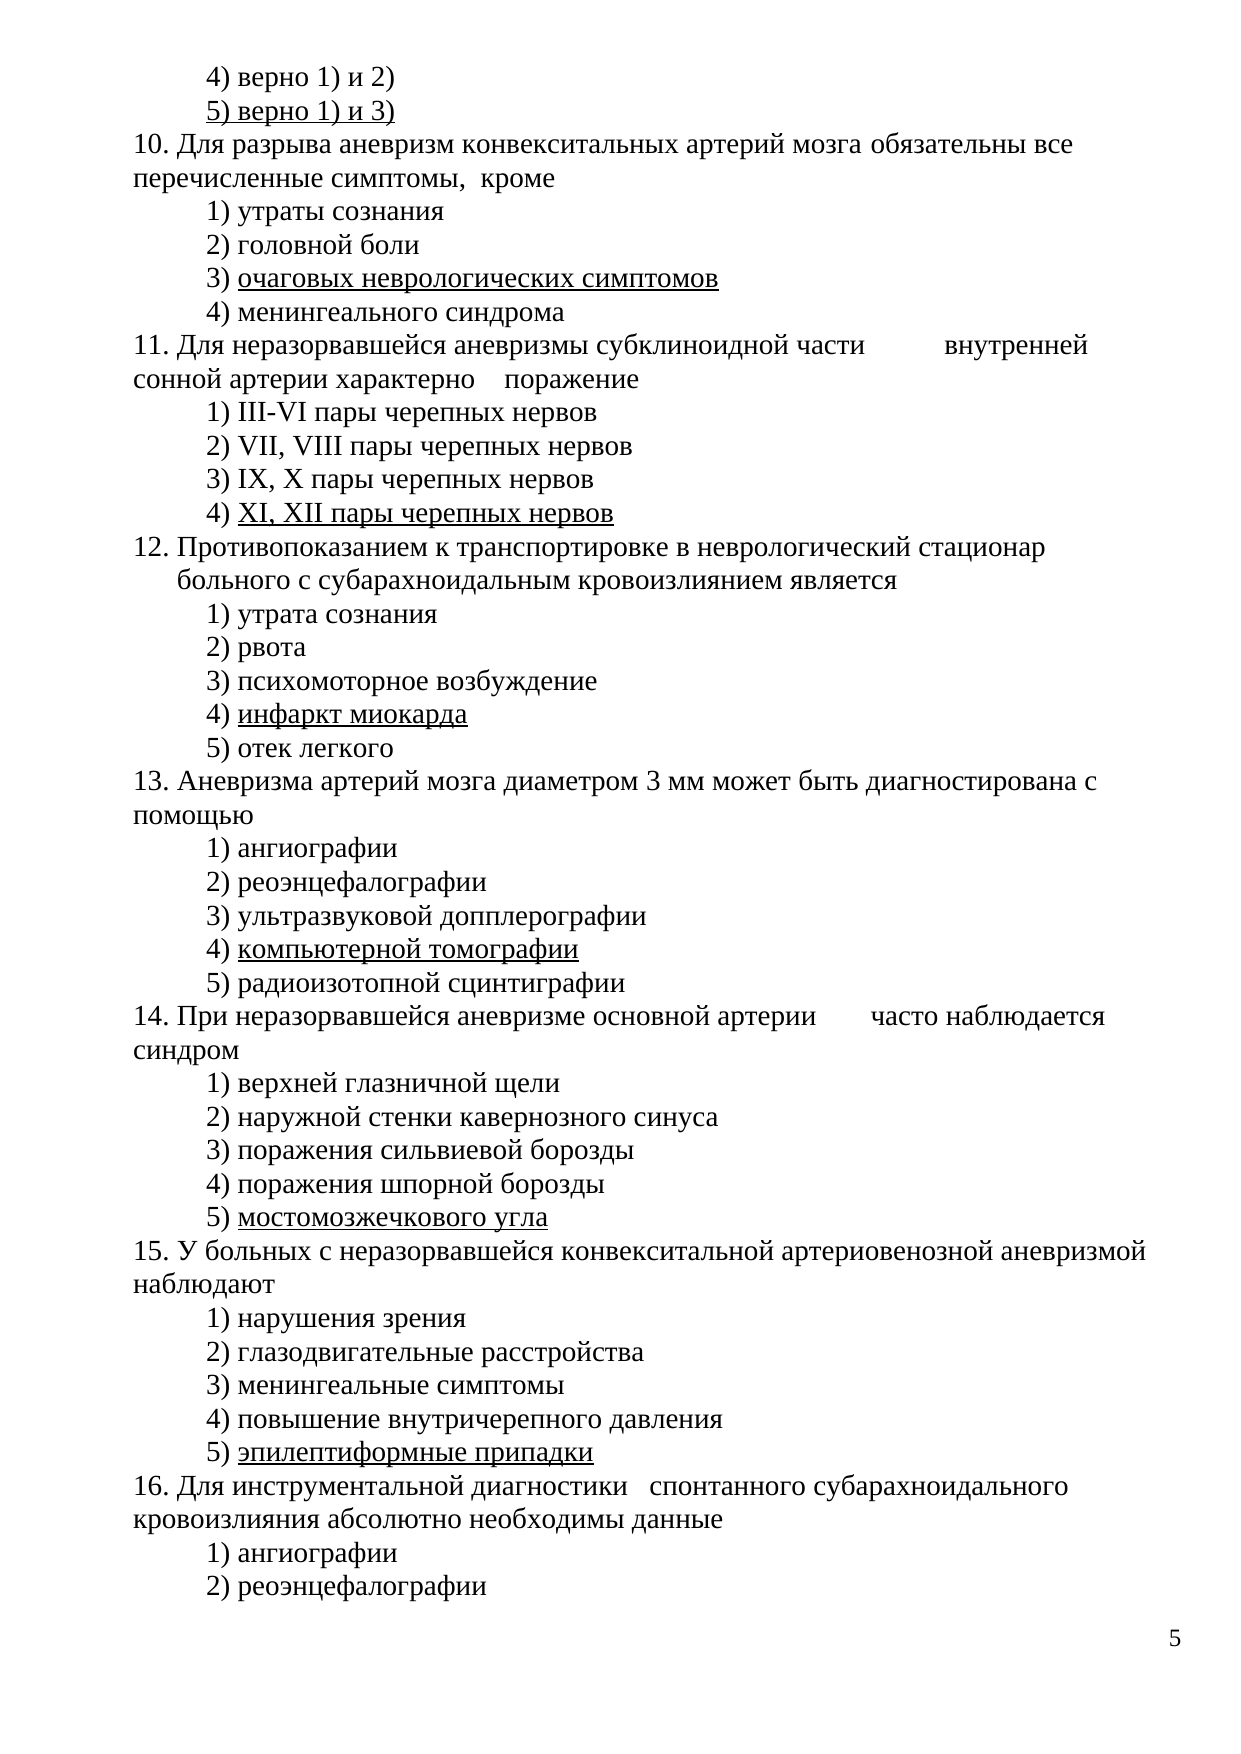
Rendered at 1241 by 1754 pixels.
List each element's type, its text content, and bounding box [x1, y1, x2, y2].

text 2) рвота [177, 629, 1181, 663]
text 1) нарушения зрения [177, 1300, 1181, 1334]
text 1) III-VI пары черепных нервов [177, 394, 1181, 428]
text 2) наружной стенки кавернозного синуса [177, 1099, 1181, 1132]
text 12. Противопоказанием к транспортировке в неврологический стационар [133, 529, 1181, 562]
text 14. При неразорвавшейся аневризме основной артерии часто наблюдается синдром [133, 998, 1181, 1065]
text 15. У больных с неразорвавшейся конвекситальной артериовенозной аневризмой наблюдают [133, 1233, 1181, 1300]
text 13. Аневризма артерий мозга диаметром 3 мм может быть диагностирована с помощью [133, 763, 1181, 831]
text 1) верхней глазничной щели [177, 1065, 1181, 1099]
text 3) очаговых неврологических симптомов [177, 260, 1181, 294]
text 16. Для инструментальной диагностики спонтанного субарахноидального кровоизлияния абсолютно необходимы данные [133, 1468, 1181, 1535]
text 2) глазодвигательные расстройства [177, 1334, 1181, 1367]
text 4) XI, XII пары черепных нервов [177, 495, 1181, 529]
text 4) верно 1) и 2) [177, 59, 1181, 93]
text 5) радиоизотопной сцинтиграфии [177, 965, 1181, 998]
text 3) психомоторное возбуждение [177, 663, 1181, 696]
text 2) VII, VIII пары черепных нервов [177, 428, 1181, 462]
text 1) ангиографии [177, 1535, 1181, 1568]
text 4) менингеального синдрома [177, 294, 1181, 327]
text 4) повышение внутричерепного давления [177, 1401, 1181, 1434]
text 5) мостомозжечкового угла [177, 1199, 1181, 1233]
text 2) реоэнцефалографии [177, 864, 1181, 898]
text 3) ультразвуковой допплерографии [177, 898, 1181, 931]
text 2) реоэнцефалографии [177, 1568, 1181, 1602]
text больного с субарахноидальным кровоизлиянием является [133, 562, 1181, 596]
text 3) менингеальные симптомы [177, 1367, 1181, 1401]
text 2) головной боли [177, 227, 1181, 260]
text 5) верно 1) и 3) [177, 93, 1181, 126]
text 5) отек легкого [177, 730, 1181, 763]
text 4) инфаркт миокарда [177, 696, 1181, 730]
text 4) поражения шпорной борозды [177, 1166, 1181, 1199]
text 3) поражения сильвиевой борозды [177, 1132, 1181, 1166]
text 1) ангиографии [177, 831, 1181, 864]
text 4) компьютерной томографии [177, 931, 1181, 965]
text 1) утраты сознания [177, 193, 1181, 227]
text 11. Для неразорвавшейся аневризмы субклиноидной части внутренней сонной артерии характерно поражение [133, 327, 1181, 394]
text 5) эпилептиформные припадки [177, 1434, 1181, 1468]
text 1) утрата сознания [177, 596, 1181, 629]
text 10. Для разрыва аневризм конвекситальных артерий мозга обязательны все перечисленные симптомы, кроме [133, 126, 1181, 193]
text 3) IX, X пары черепных нервов [177, 462, 1181, 495]
